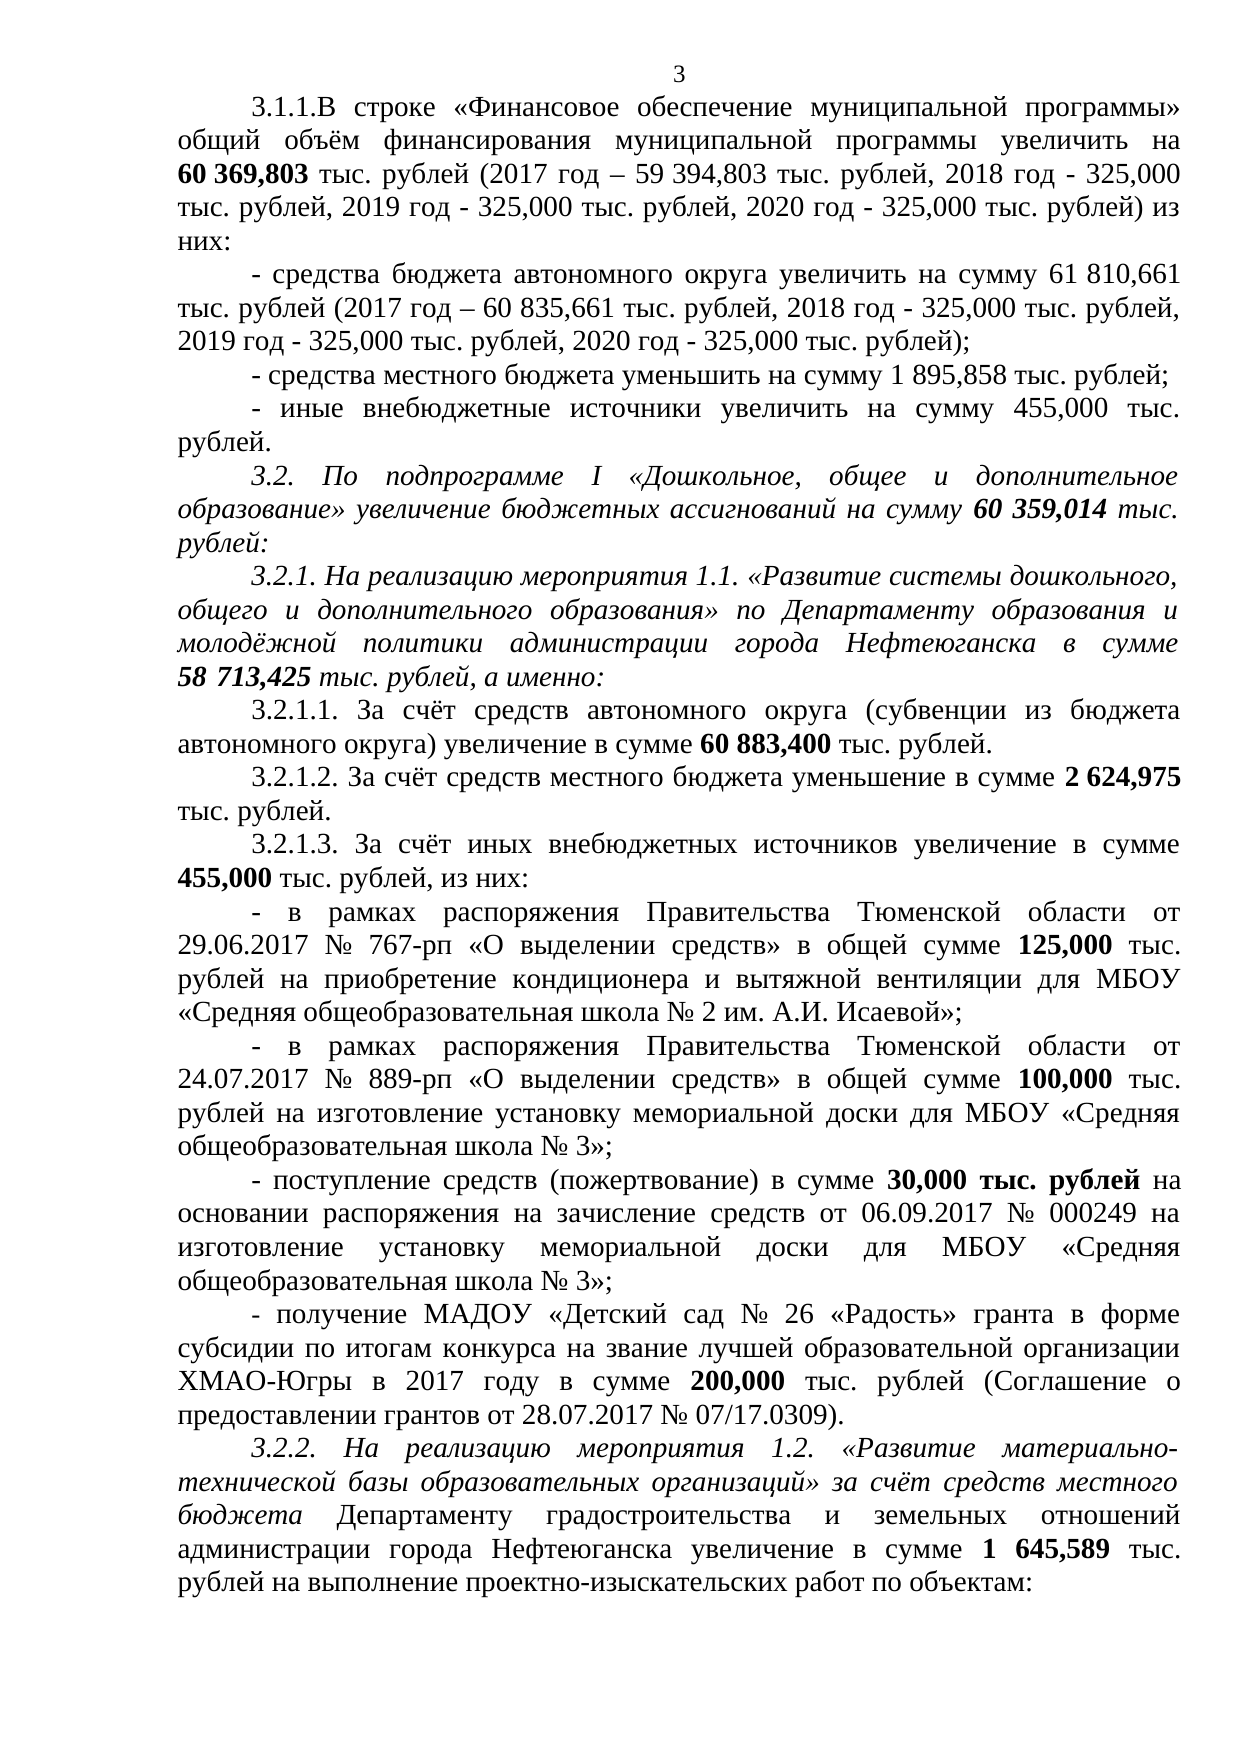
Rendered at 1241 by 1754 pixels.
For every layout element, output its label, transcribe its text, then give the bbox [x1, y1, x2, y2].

text - поступление средств (пожертвование) в сумме 30,000 тыс. рублей на основании распоряжения на зачисление средств от 06.09.2017 № 000249 на изготовление установку мемориальной доски для МБОУ «Средняя общеобразовательная школа № 3»; [177, 1162, 1181, 1296]
text 3.2.1.3. За счёт иных внебюджетных источников увеличение в сумме 455,000 тыс. рублей, из них: [177, 827, 1181, 894]
text - получение МАДОУ «Детский сад № 26 «Радость» гранта в форме субсидии по итогам конкурса на звание лучшей образовательной организации ХМАО-Югры в 2017 году в сумме 200,000 тыс. рублей (Соглашение о предоставлении грантов от 28.07.2017 № 07/17.0309). [177, 1296, 1181, 1430]
text - средства местного бюджета уменьшить на сумму 1 895,858 тыс. рублей; [177, 357, 1181, 391]
text 3.2.1.1. За счёт средств автономного округа (субвенции из бюджета автономного округа) увеличение в сумме 60 883,400 тыс. рублей. [177, 692, 1181, 759]
text - иные внебюджетные источники увеличить на сумму 455,000 тыс. рублей. [177, 391, 1181, 458]
text 3.2. По подпрограмме I «Дошкольное, общее и дополнительное образование» увеличение бюджетных ассигнований на сумму 60 359,014 тыс. рублей: [177, 458, 1181, 558]
text 3.2.1. На реализацию мероприятия 1.1. «Развитие системы дошкольного, общего и дополнительного образования» по Департаменту образования и молодёжной политики администрации города Нефтеюганска в сумме 58 713,425 тыс. рублей, а именно: [177, 558, 1181, 692]
text 3.1.1.В строке «Финансовое обеспечение муниципальной программы» общий объём финансирования муниципальной программы увеличить на 60 369,803 тыс. рублей (2017 год – 59 394,803 тыс. рублей, 2018 год - 325,000 тыс. рублей, 2019 год - 325,000 тыс. рублей, 2020 год - 325,000 тыс. рублей) из них: [177, 89, 1181, 256]
text - в рамках распоряжения Правительства Тюменской области от 29.06.2017 № 767-рп «О выделении средств» в общей сумме 125,000 тыс. рублей на приобретение кондиционера и вытяжной вентиляции для МБОУ «Средняя общеобразовательная школа № 2 им. А.И. Исаевой»; [177, 894, 1181, 1028]
text - в рамках распоряжения Правительства Тюменской области от 24.07.2017 № 889-рп «О выделении средств» в общей сумме 100,000 тыс. рублей на изготовление установку мемориальной доски для МБОУ «Средняя общеобразовательная школа № 3»; [177, 1028, 1181, 1162]
text 3.2.1.2. За счёт средств местного бюджета уменьшение в сумме 2 624,975 тыс. рублей. [177, 759, 1181, 827]
text 3.2.2. На реализацию мероприятия 1.2. «Развитие материально-технической базы образовательных организаций» за счёт средств местного бюджета Департаменту градостроительства и земельных отношений администрации города Нефтеюганска увеличение в сумме 1 645,589 тыс. рублей на выполнение проектно-изыскательских работ по объектам: [177, 1430, 1181, 1598]
text - средства бюджета автономного округа увеличить на сумму 61 810,661 тыс. рублей (2017 год – 60 835,661 тыс. рублей, 2018 год - 325,000 тыс. рублей, 2019 год - 325,000 тыс. рублей, 2020 год - 325,000 тыс. рублей); [177, 256, 1181, 357]
